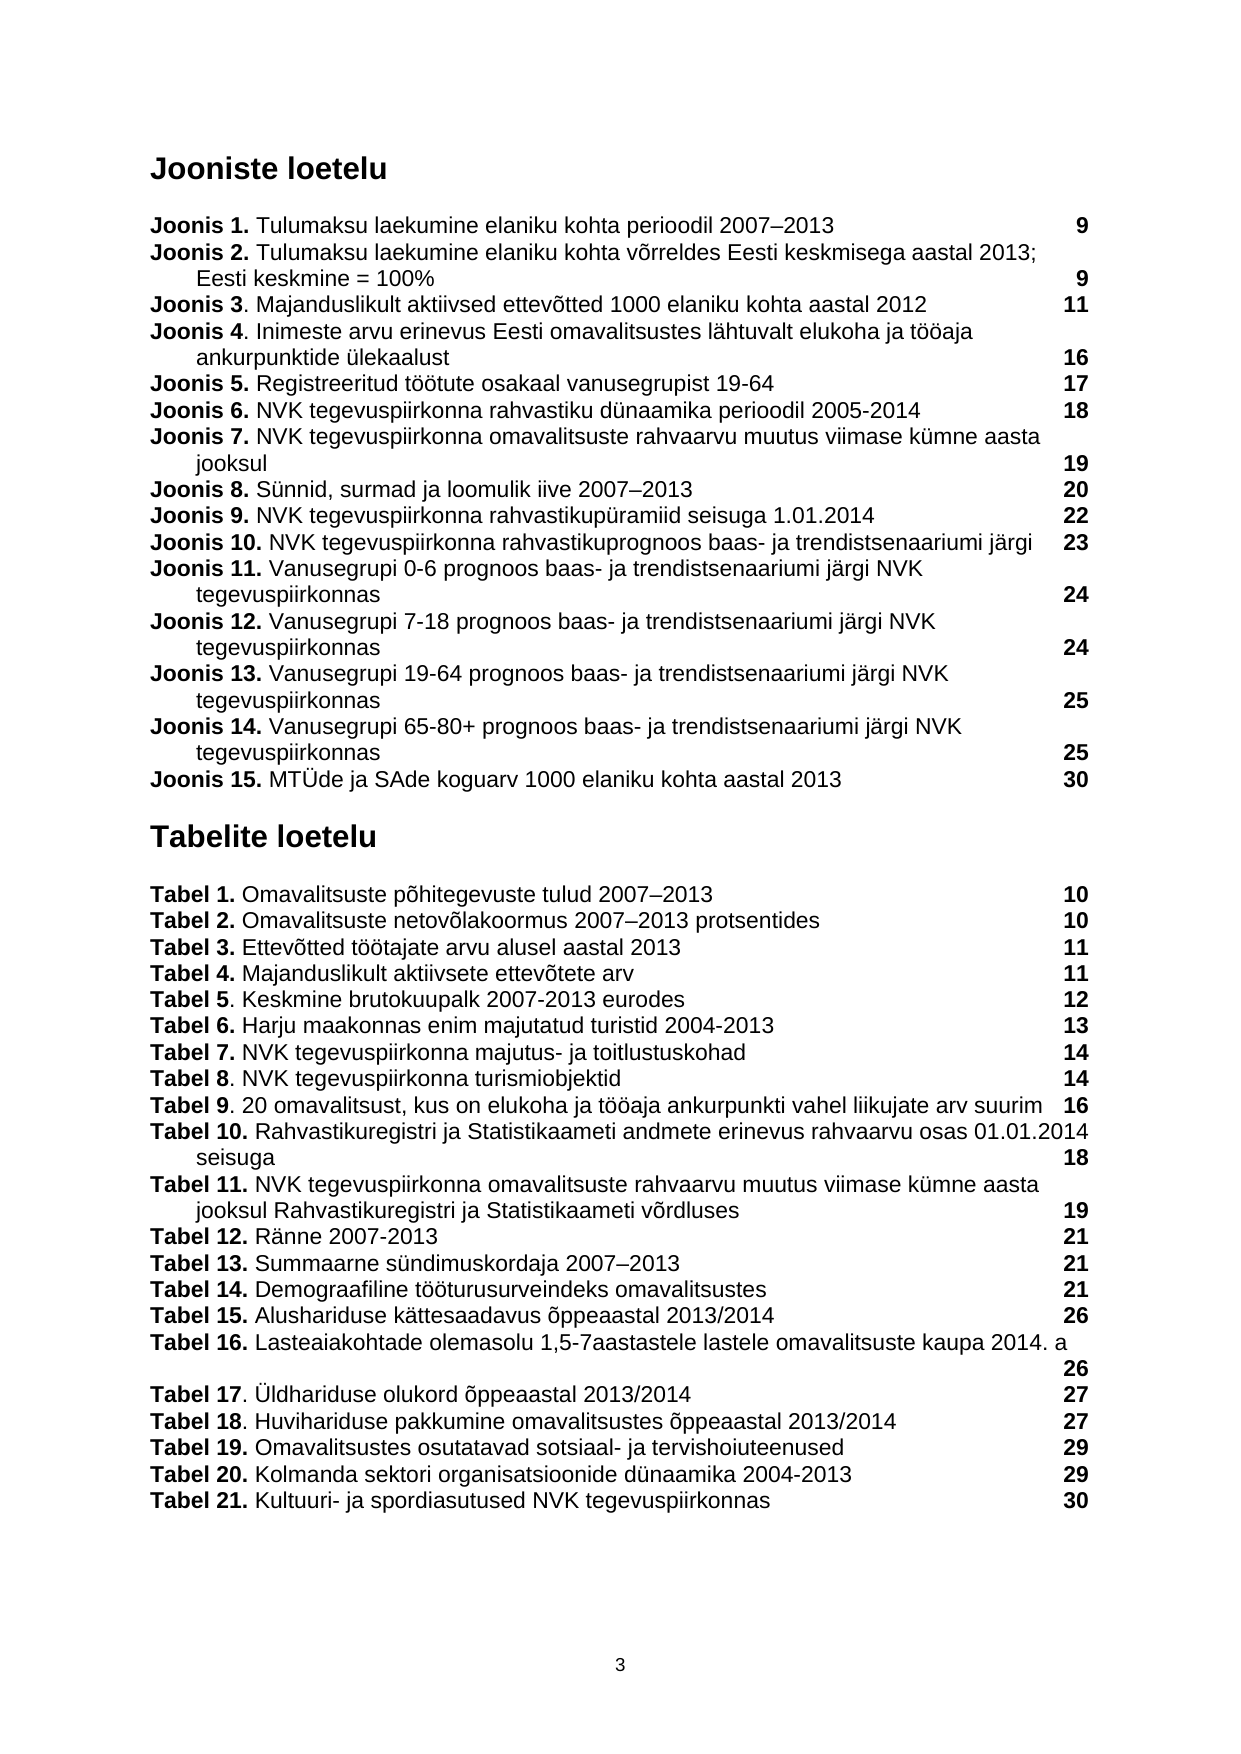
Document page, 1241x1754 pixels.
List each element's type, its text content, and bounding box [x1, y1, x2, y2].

text Joonis 15. MTÜde ja SAde koguarv 1000 elaniku kohta aastal 2013 30 [150, 766, 1090, 792]
text Tabel 9. 20 omavalitsust, kus on elukoha ja tööaja ankurpunkti vahel liikujate arv suurim 16 [150, 1092, 1090, 1118]
text Joonis 3. Majanduslikult aktiivsed ettevõtted 1000 elaniku kohta aastal 2012 11 [150, 291, 1090, 318]
text Tabel 13. Summaarne sündimuskordaja 2007–2013 21 [150, 1250, 1090, 1276]
text Joonis 14. Vanusegrupi 65-80+ prognoos baas- ja trendistsenaariumi järgi NVK tegevuspiirkonnas 25 [150, 713, 1090, 766]
text Tabel 19. Omavalitsustes osutatavad sotsiaal- ja tervishoiuteenused 29 [150, 1434, 1090, 1461]
text Tabel 16. Lasteaiakohtade olemasolu 1,5-7aastastele lastele omavalitsuste kaupa 2014. a 26 [150, 1329, 1090, 1381]
text Joonis 8. Sünnid, surmad ja loomulik iive 2007–2013 20 [150, 476, 1090, 502]
text Tabel 18. Huvihariduse pakkumine omavalitsustes õppeaastal 2013/2014 27 [150, 1408, 1090, 1434]
subtitle Jooniste loetelu [150, 150, 1090, 186]
text Joonis 2. Tulumaksu laekumine elaniku kohta võrreldes Eesti keskmisega aastal 2013; Eesti keskmine = 100% 9 [150, 239, 1090, 291]
text Tabel 6. Harju maakonnas enim majutatud turistid 2004-2013 13 [150, 1012, 1090, 1039]
text Tabel 5. Keskmine brutokuupalk 2007-2013 eurodes 12 [150, 986, 1090, 1012]
text Tabel 1. Omavalitsuste põhitegevuste tulud 2007–2013 10 [150, 881, 1090, 907]
text Tabel 11. NVK tegevuspiirkonna omavalitsuste rahvaarvu muutus viimase kümne aasta jooksul Rahvastikuregistri ja Statistikaameti võrdluses 19 [150, 1171, 1090, 1223]
text Joonis 10. NVK tegevuspiirkonna rahvastikuprognoos baas- ja trendistsenaariumi järgi 23 [150, 528, 1090, 555]
text Joonis 12. Vanusegrupi 7-18 prognoos baas- ja trendistsenaariumi järgi NVK tegevuspiirkonnas 24 [150, 608, 1090, 660]
text Tabel 21. Kultuuri- ja spordiasutused NVK tegevuspiirkonnas 30 [150, 1487, 1090, 1513]
text Joonis 6. NVK tegevuspiirkonna rahvastiku dünaamika perioodil 2005-2014 18 [150, 397, 1090, 423]
text Joonis 7. NVK tegevuspiirkonna omavalitsuste rahvaarvu muutus viimase kümne aasta jooksul 19 [150, 423, 1090, 476]
text Tabel 14. Demograafiline tööturusurveindeks omavalitsustes 21 [150, 1276, 1090, 1302]
text Tabel 4. Majanduslikult aktiivsete ettevõtete arv 11 [150, 960, 1090, 986]
text Joonis 11. Vanusegrupi 0-6 prognoos baas- ja trendistsenaariumi järgi NVK tegevuspiirkonnas 24 [150, 555, 1090, 608]
text Tabel 7. NVK tegevuspiirkonna majutus- ja toitlustuskohad 14 [150, 1039, 1090, 1065]
subtitle Tabelite loetelu [150, 818, 1090, 854]
text Joonis 9. NVK tegevuspiirkonna rahvastikupüramiid seisuga 1.01.2014 22 [150, 502, 1090, 528]
text Tabel 12. Ränne 2007-2013 21 [150, 1223, 1090, 1250]
text Joonis 13. Vanusegrupi 19-64 prognoos baas- ja trendistsenaariumi järgi NVK tegevuspiirkonnas 25 [150, 660, 1090, 713]
text Tabel 3. Ettevõtted töötajate arvu alusel aastal 2013 11 [150, 933, 1090, 960]
text Joonis 5. Registreeritud töötute osakaal vanusegrupist 19-64 17 [150, 370, 1090, 397]
text Tabel 20. Kolmanda sektori organisatsioonide dünaamika 2004-2013 29 [150, 1461, 1090, 1487]
text Tabel 2. Omavalitsuste netovõlakoormus 2007–2013 protsentides 10 [150, 907, 1090, 933]
text Tabel 10. Rahvastikuregistri ja Statistikaameti andmete erinevus rahvaarvu osas 01.01.2014 seisuga 18 [150, 1118, 1090, 1171]
text Tabel 8. NVK tegevuspiirkonna turismiobjektid 14 [150, 1065, 1090, 1092]
text Joonis 4. Inimeste arvu erinevus Eesti omavalitsustes lähtuvalt elukoha ja tööaja ankurpunktide ülekaalust 16 [150, 318, 1090, 370]
text Joonis 1. Tulumaksu laekumine elaniku kohta perioodil 2007–2013 9 [150, 212, 1090, 239]
text Tabel 17. Üldhariduse olukord õppeaastal 2013/2014 27 [150, 1381, 1090, 1408]
text Tabel 15. Alushariduse kättesaadavus õppeaastal 2013/2014 26 [150, 1302, 1090, 1329]
